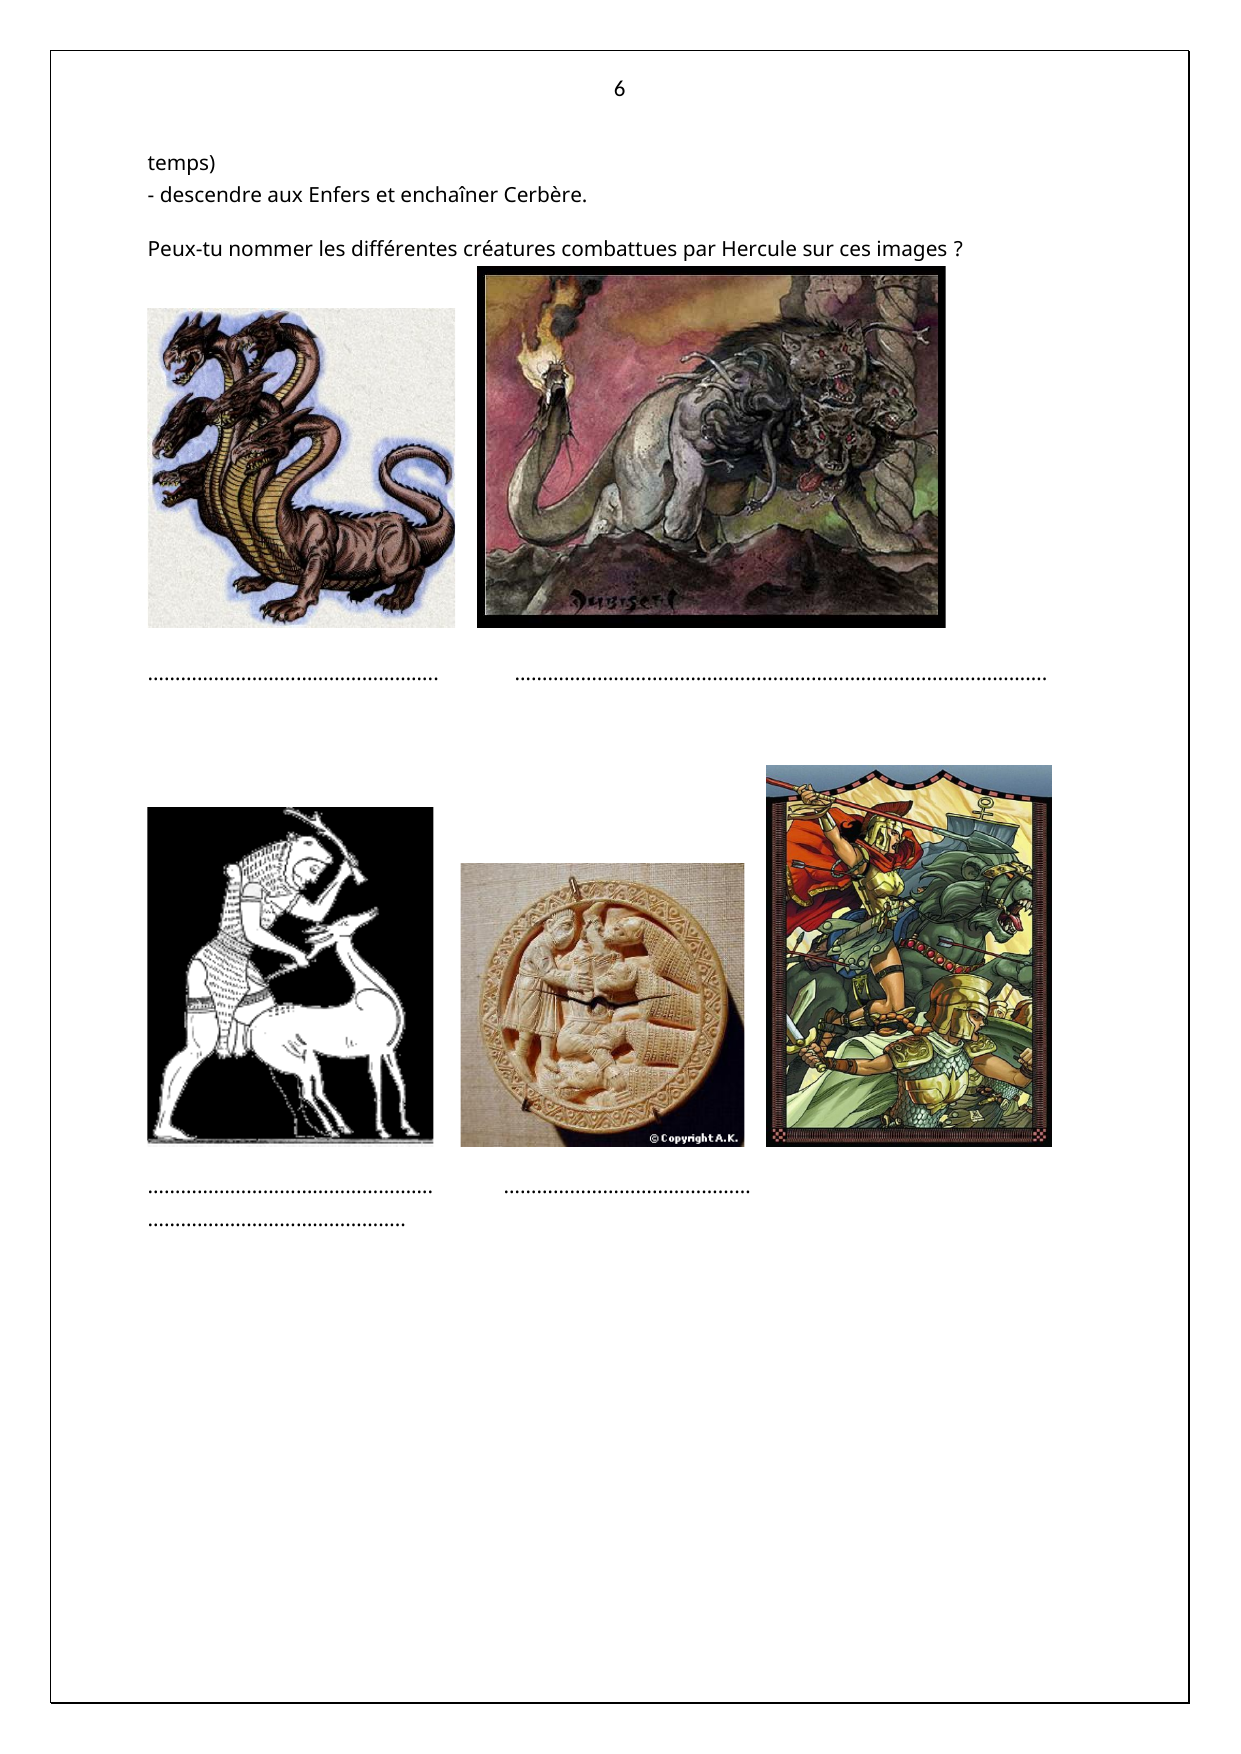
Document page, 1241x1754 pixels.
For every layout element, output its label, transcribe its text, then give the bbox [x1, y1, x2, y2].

text ……………………………………………. ……………………………………… ……………………………………….. [147, 1171, 1092, 1232]
picture [147, 807, 434, 1147]
text …………………………………………….. ……………………………………………………………………………………. [147, 658, 1092, 687]
picture [766, 765, 1052, 1147]
picture [477, 266, 946, 628]
picture [147, 308, 456, 628]
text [147, 148, 1092, 209]
picture [460, 863, 745, 1147]
